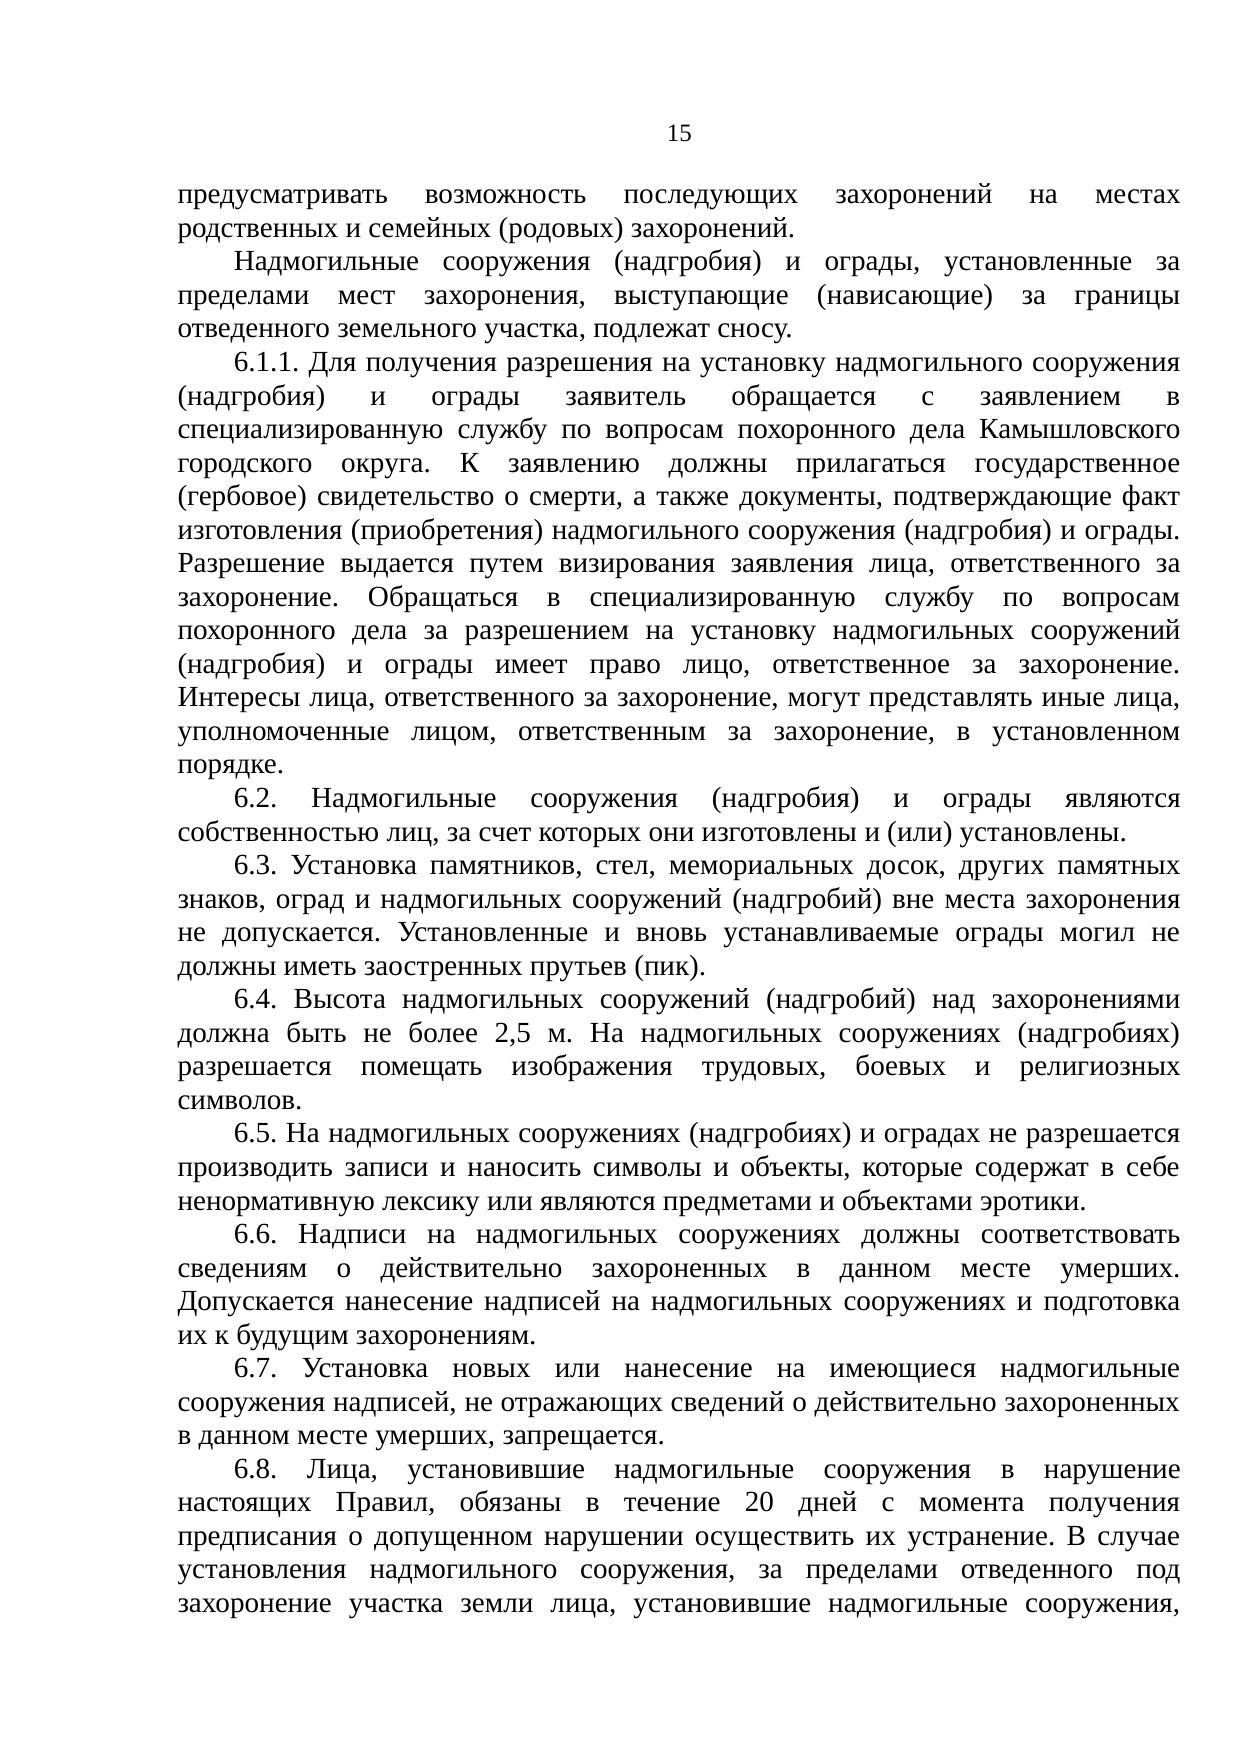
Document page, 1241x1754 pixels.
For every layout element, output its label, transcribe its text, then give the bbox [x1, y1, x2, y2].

text 6.5. На надмогильных сооружениях (надгробиях) и оградах не разрешается производить записи и наносить символы и объекты, которые содержат в себе ненормативную лексику или являются предметами и объектами эротики. [177, 1116, 1181, 1216]
text 6.6. Надписи на надмогильных сооружениях должны соответствовать сведениям о действительно захороненных в данном месте умерших. Допускается нанесение надписей на надмогильных сооружениях и подготовка их к будущим захоронениям. [177, 1216, 1181, 1350]
text 6.3. Установка памятников, стел, мемориальных досок, других памятных знаков, оград и надмогильных сооружений (надгробий) вне места захоронения не допускается. Установленные и вновь устанавливаемые ограды могил не должны иметь заостренных прутьев (пик). [177, 847, 1181, 981]
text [177, 1451, 1181, 1619]
text 6.7. Установка новых или нанесение на имеющиеся надмогильные сооружения надписей, не отражающих сведений о действительно захороненных в данном месте умерших, запрещается. [177, 1350, 1181, 1451]
text 6.4. Высота надмогильных сооружений (надгробий) над захоронениями должна быть не более 2,5 м. На надмогильных сооружениях (надгробиях) разрешается помещать изображения трудовых, боевых и религиозных символов. [177, 981, 1181, 1116]
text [177, 176, 1181, 243]
text 6.1.1. Для получения разрешения на установку надмогильного сооружения (надгробия) и ограды заявитель обращается с заявлением в специализированную службу по вопросам похоронного дела Камышловского городского округа. К заявлению должны прилагаться государственное (гербовое) свидетельство о смерти, а также документы, подтверждающие факт изготовления (приобретения) надмогильного сооружения (надгробия) и ограды. Разрешение выдается путем визирования заявления лица, ответственного за захоронение. Обращаться в специализированную службу по вопросам похоронного дела за разрешением на установку надмогильных сооружений (надгробия) и ограды имеет право лицо, ответственное за захоронение. Интересы лица, ответственного за захоронение, могут представлять иные лица, уполномоченные лицом, ответственным за захоронение, в установленном порядке. [177, 344, 1181, 780]
text 6.2. Надмогильные сооружения (надгробия) и ограды являются собственностью лиц, за счет которых они изготовлены и (или) установлены. [177, 780, 1181, 847]
text Надмогильные сооружения (надгробия) и ограды, установленные за пределами мест захоронения, выступающие (нависающие) за границы отведенного земельного участка, подлежат сносу. [177, 243, 1181, 344]
